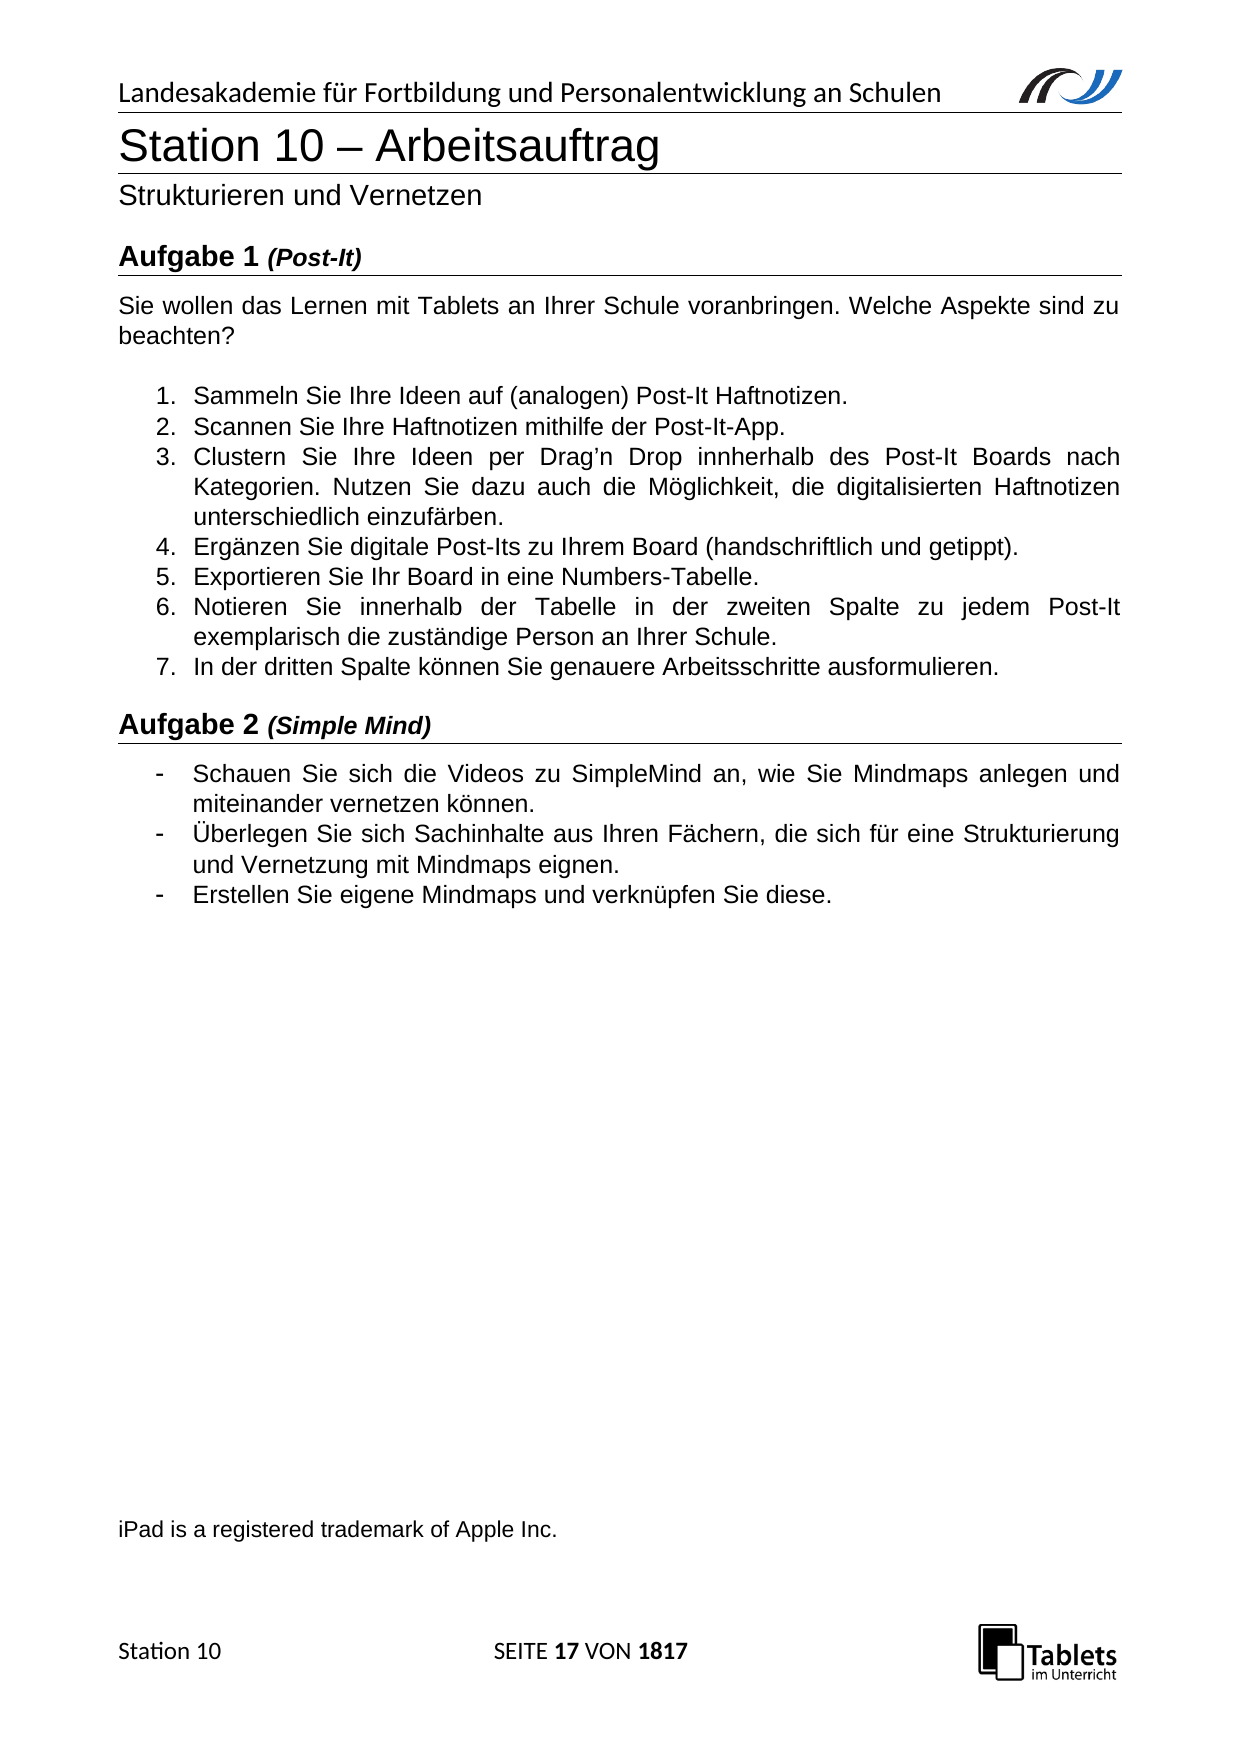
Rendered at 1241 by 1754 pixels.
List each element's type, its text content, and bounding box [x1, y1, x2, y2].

list Ergänzen Sie digitale Post-Its zu Ihrem Board (handschriftlich und getippt). [156, 532, 1122, 561]
list Sie wollen das Lernen mit Tablets an Ihrer Schule voranbringen. Welche Aspekte sind zu beachten? [118, 291, 1122, 350]
list In der dritten Spalte können Sie genauere Arbeitsschritte ausformulieren. [156, 652, 1122, 681]
picture [978, 1624, 1123, 1683]
list Notieren Sie innerhalb der Tabelle in der zweiten Spalte zu jedem Post-It exemplarisch die zuständige Person an Ihrer Schule. [156, 592, 1122, 651]
list Schauen Sie sich die Videos zu SimpleMind an, wie Sie Mindmaps anlegen und miteinander vernetzen können. [155, 759, 1122, 818]
list Erstellen Sie eigene Mindmaps und verknüpfen Sie diese. [155, 880, 1122, 909]
text Station 10 – Arbeitsauftrag [118, 118, 1122, 173]
text Aufgabe 2 (Simple Mind) [118, 707, 1122, 743]
list Sammeln Sie Ihre Ideen auf (analogen) Post-It Haftnotizen. [156, 381, 1122, 410]
list Clustern Sie Ihre Ideen per Drag’n Drop innherhalb des Post-It Boards nach Kategorien. Nutzen Sie dazu auch die Möglichkeit, die digitalisierten Haftnotizen unterschiedlich einzufärben. [156, 442, 1122, 531]
list Scannen Sie Ihre Haftnotizen mithilfe der Post-It-App. [156, 411, 1122, 440]
text Strukturieren und Vernetzen [118, 178, 1122, 212]
text Aufgabe 1 (Post-It) [118, 239, 1122, 275]
list Exportieren Sie Ihr Board in eine Numbers-Tabelle. [156, 562, 1122, 591]
picture [1017, 66, 1124, 106]
text iPad is a registered trademark of Apple Inc. [118, 1516, 1122, 1542]
list Überlegen Sie sich Sachinhalte aus Ihren Fächern, die sich für eine Strukturierung und Vernetzung mit Mindmaps eignen. [155, 819, 1122, 878]
